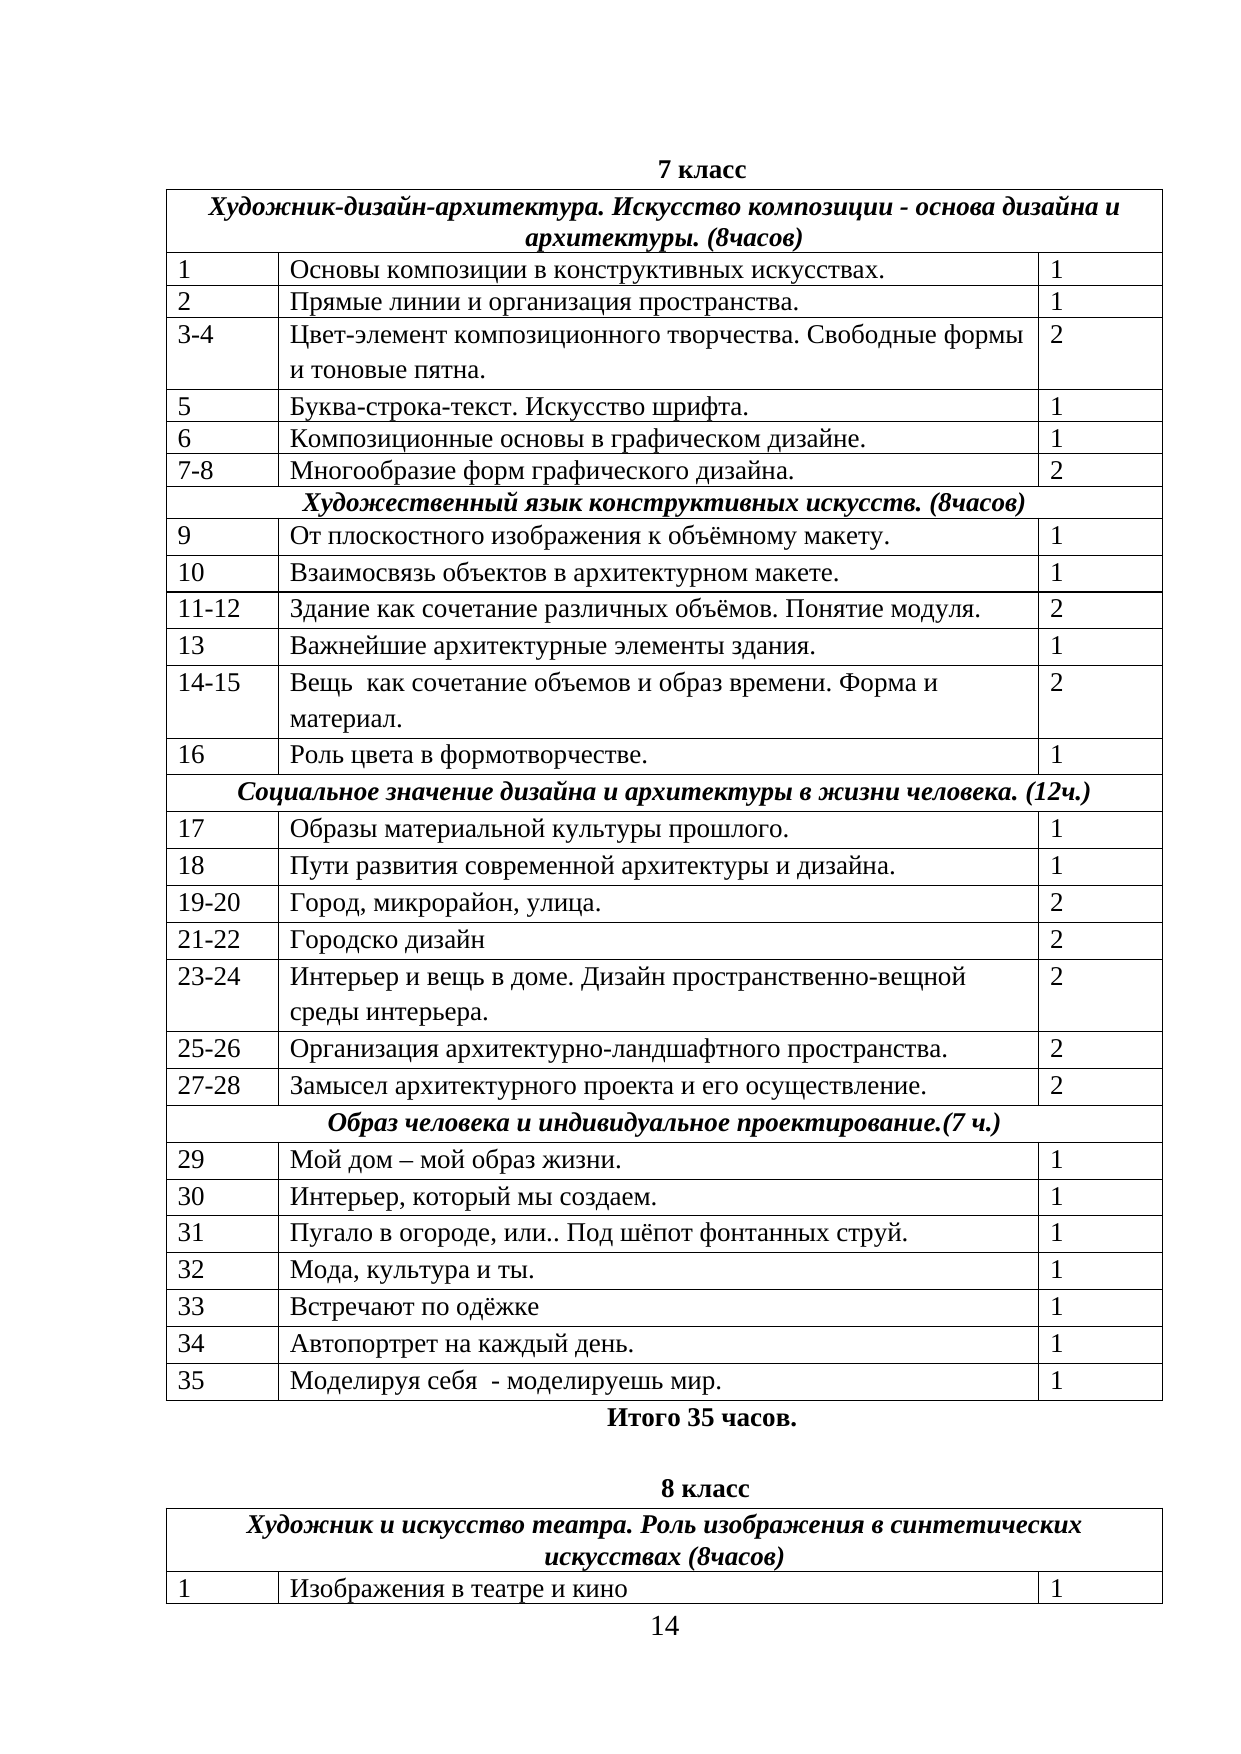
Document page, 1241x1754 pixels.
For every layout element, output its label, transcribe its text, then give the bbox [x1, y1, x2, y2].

table_cell Художественный язык конструктивных искусств. (8часов) [167, 487, 1162, 518]
table_cell Цвет-элемент композиционного творчества. Свободные формы и тоновые пятна. [279, 318, 1038, 389]
table_cell Организация архитектурно-ландшафтного пространства. [279, 1032, 1038, 1068]
table_cell 1 [1039, 1216, 1162, 1252]
list 7 класс [252, 153, 1152, 185]
table_cell 11-12 [167, 593, 278, 628]
table_cell Городско дизайн [279, 923, 1038, 959]
table_cell 5 [167, 390, 278, 421]
table_cell 18 [167, 849, 278, 885]
table_cell 1 [167, 253, 278, 284]
table_cell 29 [167, 1143, 278, 1178]
table_cell 27-28 [167, 1069, 278, 1105]
table_cell 2 [1039, 923, 1162, 959]
table_cell 23-24 [167, 960, 278, 1031]
table_cell 1 [1039, 286, 1162, 317]
table_cell 3-4 [167, 318, 278, 389]
table_cell 1 [1039, 253, 1162, 284]
table_cell Пугало в огороде, или.. Под шёпот фонтанных струй. [279, 1216, 1038, 1252]
table_cell Роль цвета в формотворчестве. [279, 739, 1038, 774]
table_cell 34 [167, 1327, 278, 1363]
table_cell Основы композиции в конструктивных искусствах. [279, 253, 1038, 284]
table_cell 9 [167, 519, 278, 554]
table_cell 10 [167, 556, 278, 591]
table_cell Образы материальной культуры прошлого. [279, 812, 1038, 848]
table_cell 1 [1039, 1290, 1162, 1326]
table_cell 1 [1039, 390, 1162, 421]
table_cell Многообразие форм графического дизайна. [279, 454, 1038, 486]
table_cell Образ человека и индивидуальное проектирование.(7 ч.) [167, 1106, 1162, 1142]
table_cell Интерьер, который мы создаем. [279, 1180, 1038, 1215]
table_cell Здание как сочетание различных объёмов. Понятие модуля. [279, 593, 1038, 628]
list 8 класс [252, 1472, 1152, 1503]
table_cell 2 [1039, 593, 1162, 628]
table_cell 1 [1039, 1253, 1162, 1289]
table_cell Моделируя себя - моделируешь мир. [279, 1364, 1038, 1400]
table_cell 19-20 [167, 886, 278, 922]
table_cell 1 [1039, 849, 1162, 885]
table_cell Важнейшие архитектурные элементы здания. [279, 629, 1038, 665]
table_cell 2 [1039, 666, 1162, 737]
table_cell Пути развития современной архитектуры и дизайна. [279, 849, 1038, 885]
table_header Художник и искусство театра. Роль изображения в синтетических искусствах (8часов) [167, 1509, 1162, 1571]
table_cell От плоскостного изображения к объёмному макету. [279, 519, 1038, 554]
table_cell Изображения в театре и кино [279, 1572, 1038, 1603]
table_cell Прямые линии и организация пространства. [279, 286, 1038, 317]
table_cell 14-15 [167, 666, 278, 737]
table_cell 32 [167, 1253, 278, 1289]
table_cell Композиционные основы в графическом дизайне. [279, 422, 1038, 453]
table_cell 13 [167, 629, 278, 665]
table_cell 7-8 [167, 454, 278, 486]
table_cell Мода, культура и ты. [279, 1253, 1038, 1289]
table_cell 30 [167, 1180, 278, 1215]
table_cell 1 [1039, 422, 1162, 453]
table_cell 2 [1039, 1069, 1162, 1105]
table_cell 16 [167, 739, 278, 774]
table_cell 1 [1039, 629, 1162, 665]
table_cell 6 [167, 422, 278, 453]
table_cell 2 [1039, 886, 1162, 922]
table_cell Город, микрорайон, улица. [279, 886, 1038, 922]
table_cell 1 [1039, 1143, 1162, 1178]
table_cell 2 [1039, 454, 1162, 486]
table_cell 2 [1039, 1032, 1162, 1068]
table_cell Вещь как сочетание объемов и образ времени. Форма и материал. [279, 666, 1038, 737]
table_cell Мой дом – мой образ жизни. [279, 1143, 1038, 1178]
table_cell 1 [1039, 739, 1162, 774]
table_cell 21-22 [167, 923, 278, 959]
table_cell 1 [1039, 1572, 1162, 1603]
table_cell 1 [167, 1572, 278, 1603]
table_cell 25-26 [167, 1032, 278, 1068]
table_cell 1 [1039, 1364, 1162, 1400]
table_cell 1 [1039, 1327, 1162, 1363]
table_cell 1 [1039, 1180, 1162, 1215]
table_cell Интерьер и вещь в доме. Дизайн пространственно-вещной среды интерьера. [279, 960, 1038, 1031]
table_cell 2 [1039, 960, 1162, 1031]
table_cell Взаимосвязь объектов в архитектурном макете. [279, 556, 1038, 591]
table_cell 1 [1039, 556, 1162, 591]
table_cell 1 [1039, 519, 1162, 554]
table_header Художник-дизайн-архитектура. Искусство композиции - основа дизайна и архитектуры. (8часов) [167, 190, 1162, 252]
table_cell Буква-строка-текст. Искусство шрифта. [279, 390, 1038, 421]
table_cell 1 [1039, 812, 1162, 848]
table_cell 17 [167, 812, 278, 848]
list Итого 35 часов. [252, 1401, 1152, 1432]
table_cell Замысел архитектурного проекта и его осуществление. [279, 1069, 1038, 1105]
table_cell Автопортрет на каждый день. [279, 1327, 1038, 1363]
table_cell Социальное значение дизайна и архитектуры в жизни человека. (12ч.) [167, 775, 1162, 811]
table_cell 33 [167, 1290, 278, 1326]
table_cell Встречают по одёжке [279, 1290, 1038, 1326]
table_cell 35 [167, 1364, 278, 1400]
table_cell 31 [167, 1216, 278, 1252]
table_cell 2 [1039, 318, 1162, 389]
table_cell 2 [167, 286, 278, 317]
